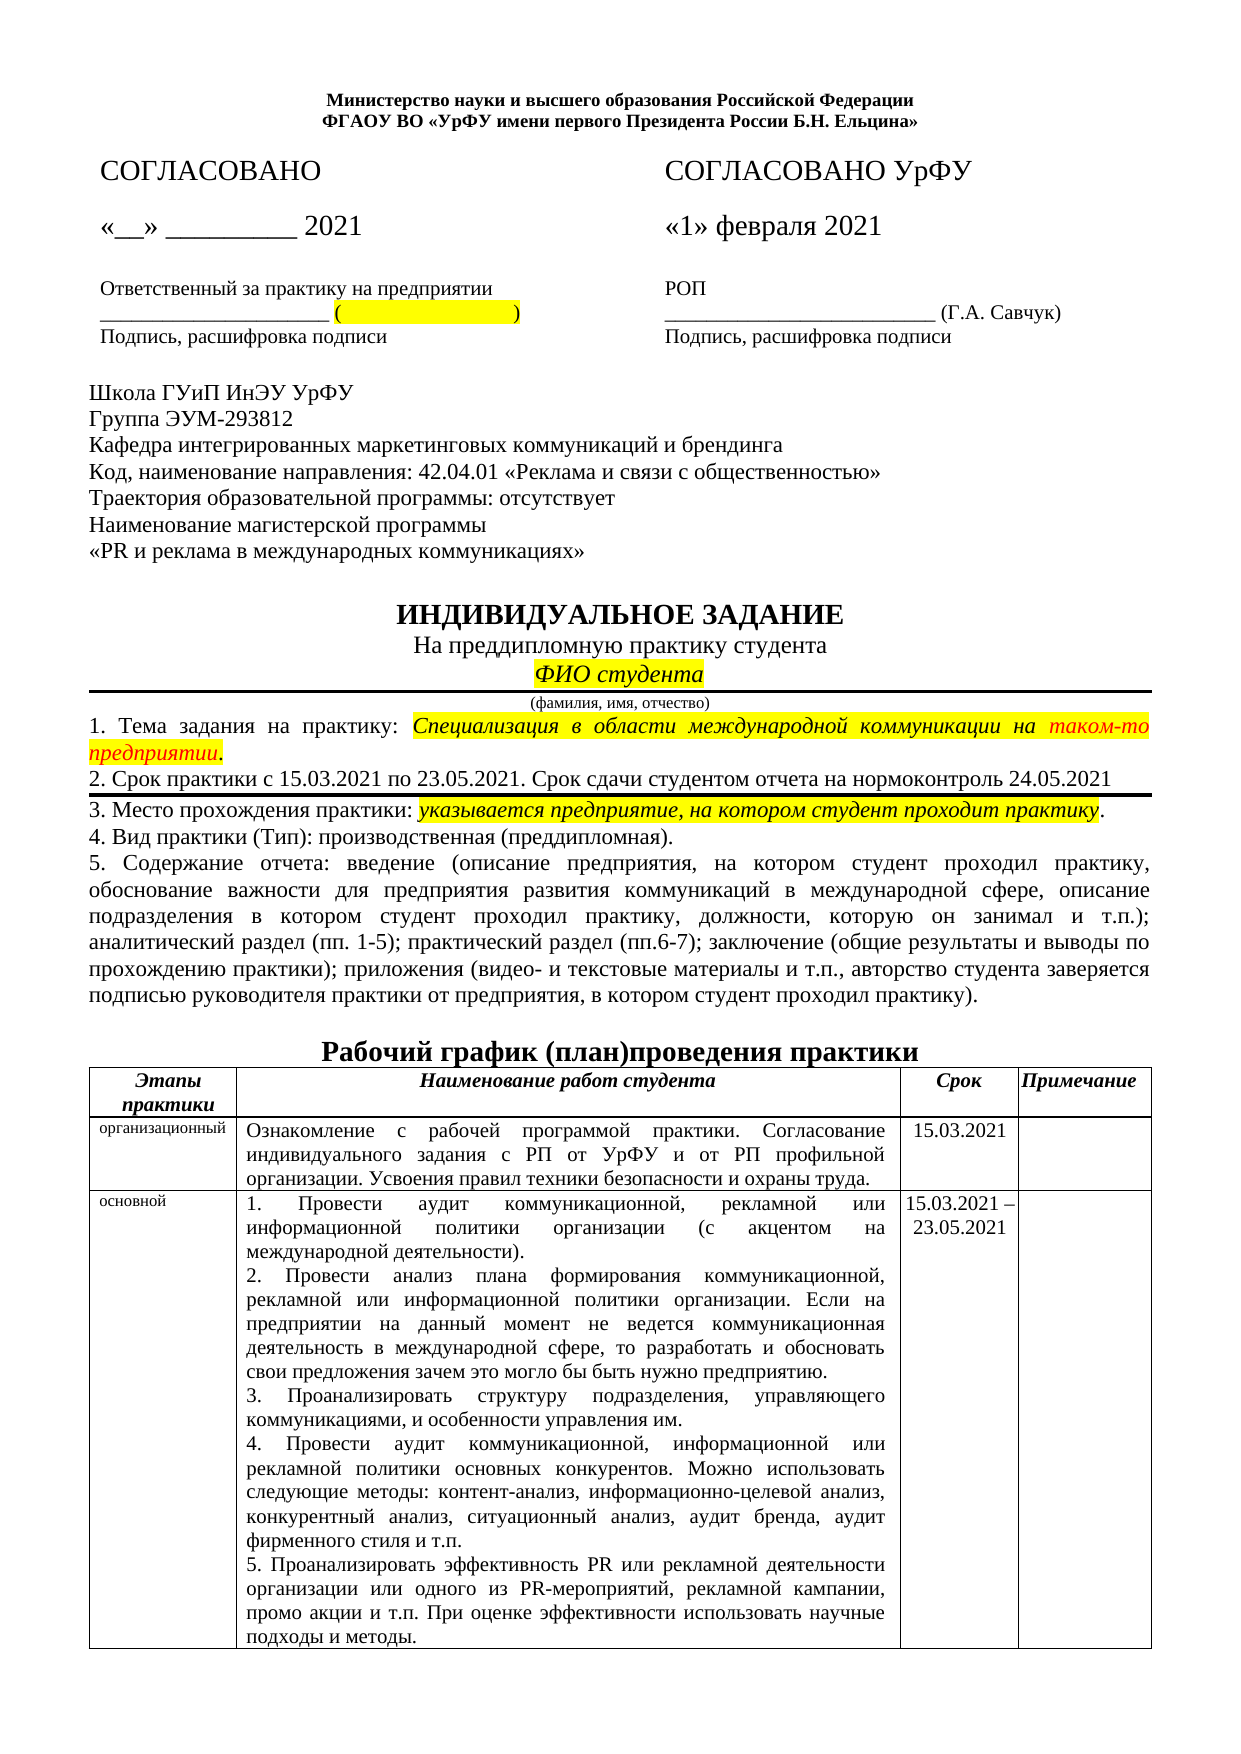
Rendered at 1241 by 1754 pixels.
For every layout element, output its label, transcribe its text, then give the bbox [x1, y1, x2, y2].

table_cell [237, 1191, 900, 1648]
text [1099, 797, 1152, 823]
table_header Примечание [1019, 1068, 1151, 1116]
table_cell Ознакомление с рабочей программой практики. Согласование индивидуального задания с РП от УрФУ и от РП профильной организации. Усвоения правил техники безопасности и охраны труда. [237, 1118, 900, 1190]
text 3. Место прохождения практики: указывается предприятие, на котором студент проходит практику. [89, 797, 419, 823]
table_header СОГЛАСОВАНО «__» _________ 2021 [89, 153, 587, 276]
text 2. Срок практики с 15.03.2021 по 23.05.2021. Срок сдачи студентом отчета на нормоконтроль 24.05.2021 [89, 765, 1152, 793]
text ФГАОУ ВО «УрФУ имени первого Президента России Б.Н. Ельцина» [89, 110, 1152, 132]
text Траектория образовательной программы: отсутствует [89, 484, 1152, 511]
text (фамилия, имя, отчество) [89, 693, 1152, 712]
text Школа ГУиП ИнЭУ УрФУ [89, 379, 1152, 405]
text Кафедра интегрированных маркетинговых коммуникаций и брендинга [89, 432, 1152, 458]
text «PR и реклама в международных коммуникациях» [89, 537, 1152, 563]
table_header Срок [901, 1068, 1018, 1116]
table_cell основной [90, 1191, 236, 1648]
text Наименование магистерской программы [89, 511, 1152, 537]
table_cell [901, 1191, 1018, 1648]
table_cell 15.03.2021 [901, 1118, 1018, 1190]
text Код, наименование направления: 42.04.01 «Реклама и связи с общественностью» [89, 458, 1152, 484]
table_header СОГЛАСОВАНО УрФУ «1» февраля 2021 [587, 153, 1167, 276]
text 1. Тема задания на практику: Специализация в области международной коммуникации на таком-то предприятии. [89, 712, 1152, 765]
text 5. Содержание отчета: введение (описание предприятия, на котором студент проходил практику, обоснование важности для предприятия развития коммуникаций в международной сфере, описание подразделения в котором студент проходил практику, должности, которую он занимал и т.п.); аналитический раздел (пп. 1-5); практический раздел (пп.6-7); заключение (общие результаты и выводы по прохождению практики); приложения (видео- и текстовые материалы и т.п., авторство студента заверяется подписью руководителя практики от предприятия, в котором студент проходил практику). [89, 849, 1152, 1007]
text Министерство науки и высшего образования Российской Федерации [89, 89, 1152, 110]
text ИНДИВИДУАЛЬНОЕ ЗАДАНИЕ [89, 597, 1152, 630]
text 4. Вид практики (Тип): производственная (преддипломная). [89, 823, 1152, 849]
text ФИО студента [89, 659, 1152, 690]
table_header Этапы практики [90, 1068, 236, 1116]
text На преддипломную практику студента [89, 630, 1152, 659]
text Рабочий график (план)проведения практики [89, 1034, 1152, 1067]
table_cell Ответственный за практику на предприятии ______________________ ( ) Подпись, расшифровка подписи [89, 276, 587, 348]
table_cell организационный [90, 1118, 236, 1190]
table_cell [1019, 1191, 1151, 1648]
table_header Наименование работ студента [237, 1068, 900, 1116]
text Группа ЭУМ-293812 [89, 405, 1152, 432]
table_cell РОП __________________________ (Г.А. Савчук) Подпись, расшифровка подписи [587, 276, 1167, 348]
table_cell [1019, 1118, 1151, 1190]
